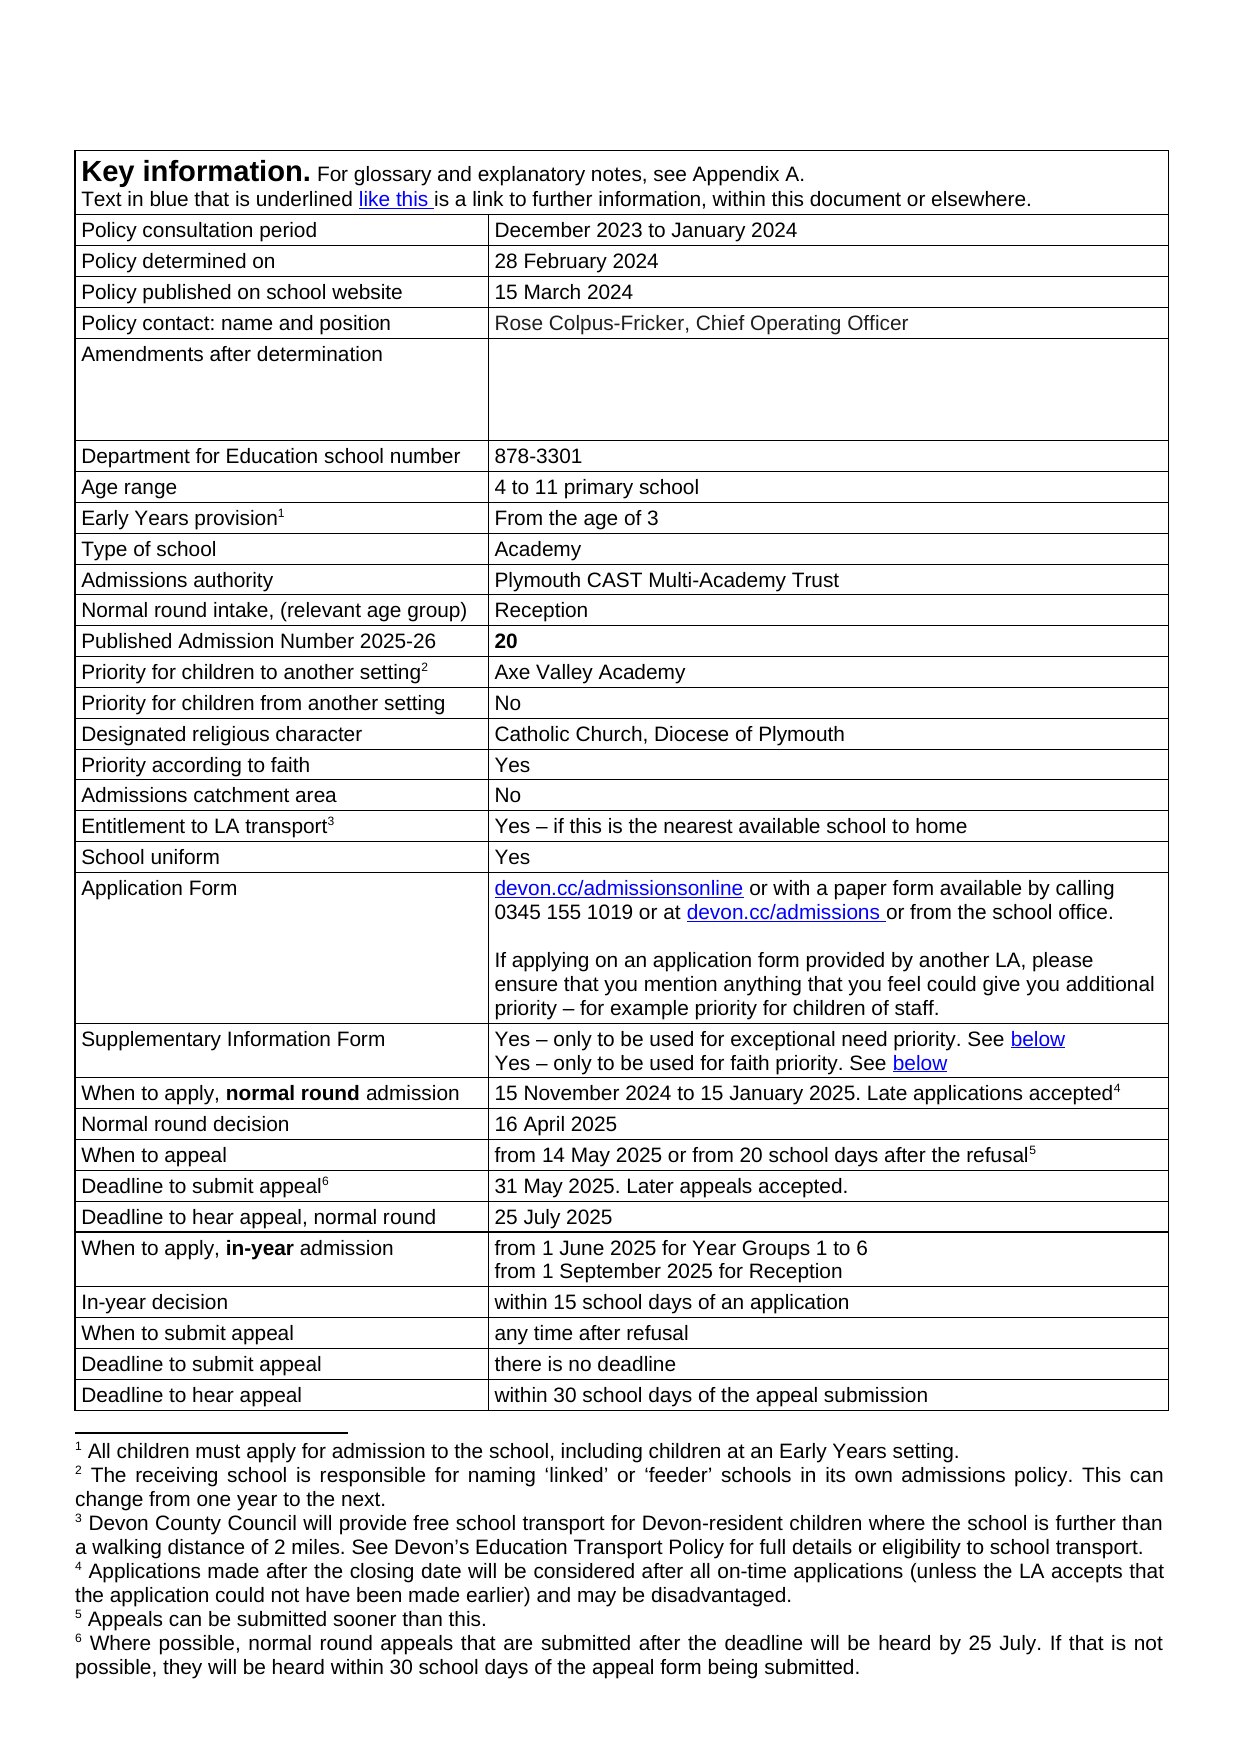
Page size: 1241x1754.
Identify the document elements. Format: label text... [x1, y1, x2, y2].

table_cell 15 March 2024 [489, 277, 1168, 307]
table_cell No [489, 780, 1168, 810]
table_cell Type of school [76, 534, 488, 563]
table_cell Designated religious character [76, 719, 488, 748]
table_cell 20 [489, 626, 1168, 656]
table_cell Reception [489, 595, 1168, 625]
table_cell Policy determined on [76, 246, 488, 276]
table_cell 16 April 2025 [489, 1109, 1168, 1139]
table_cell devon.cc/admissionsonline or with a paper form available by calling 0345 155 1019 or at devon.cc/admissions or from the school office. If applying on an application form provided by another LA, please ensure that you mention anything that you feel could give you additional priority – for example priority for children of staff. [489, 873, 1168, 1022]
table_cell Academy [489, 534, 1168, 563]
table_cell Published Admission Number 2025-26 [76, 626, 488, 656]
table_cell Axe Valley Academy [489, 657, 1168, 687]
table_cell When to appeal [76, 1140, 488, 1170]
table_cell from 1 June 2025 for Year Groups 1 to 6 from 1 September 2025 for Reception [489, 1233, 1168, 1286]
table_cell Admissions authority [76, 565, 488, 594]
table_cell Yes [489, 842, 1168, 872]
table_cell Priority for children from another setting [76, 688, 488, 718]
table_cell [489, 339, 1168, 440]
table_cell 4 to 11 primary school [489, 472, 1168, 502]
table_cell Policy consultation period [76, 215, 488, 245]
table_cell From the age of 3 [489, 503, 1168, 533]
table_cell When to submit appeal [76, 1318, 488, 1348]
table_cell 28 February 2024 [489, 246, 1168, 276]
table_cell Yes – only to be used for exceptional need priority. See below Yes – only to be used for faith priority. See below [489, 1024, 1168, 1077]
table_cell from 14 May 2025 or from 20 school days after the refusal [489, 1140, 1168, 1170]
table_cell Department for Education school number [76, 441, 488, 471]
table_cell In-year decision [76, 1287, 488, 1317]
table_cell Deadline to hear appeal [76, 1380, 488, 1409]
table_cell Entitlement to LA transport [76, 811, 488, 841]
table_cell within 15 school days of an application [489, 1287, 1168, 1317]
table_cell No [489, 688, 1168, 718]
table_cell any time after refusal [489, 1318, 1168, 1348]
table_cell 878-3301 [489, 441, 1168, 471]
table_cell Admissions catchment area [76, 780, 488, 810]
table_cell Yes [489, 750, 1168, 779]
table_header Key information. For glossary and explanatory notes, see Appendix A. Text in blue that is underlined like this is a link to further information, within this document or elsewhere. [76, 151, 1168, 214]
table_cell there is no deadline [489, 1349, 1168, 1379]
table_cell 25 July 2025 [489, 1202, 1168, 1231]
table_cell Priority for children to another setting [76, 657, 488, 687]
table_cell 15 November 2024 to 15 January 2025. Late applications accepted [489, 1078, 1168, 1108]
table_cell within 30 school days of the appeal submission [489, 1380, 1168, 1409]
table_cell Priority according to faith [76, 750, 488, 779]
table_cell School uniform [76, 842, 488, 872]
table_cell Deadline to submit appeal [76, 1349, 488, 1379]
table_cell December 2023 to January 2024 [489, 215, 1168, 245]
table_cell Deadline to submit appeal [76, 1171, 488, 1201]
table_cell When to apply, normal round admission [76, 1078, 488, 1108]
table_cell Rose Colpus-Fricker, Chief Operating Officer [489, 308, 1168, 337]
table_cell Normal round intake, (relevant age group) [76, 595, 488, 625]
table_cell Early Years provision [76, 503, 488, 533]
table_cell Age range [76, 472, 488, 502]
table_cell Plymouth CAST Multi-Academy Trust [489, 565, 1168, 594]
table_cell Amendments after determination [76, 339, 488, 440]
table_cell 31 May 2025. Later appeals accepted. [489, 1171, 1168, 1201]
table_cell Supplementary Information Form [76, 1024, 488, 1077]
table_cell Policy contact: name and position [76, 308, 488, 337]
table_cell Policy published on school website [76, 277, 488, 307]
table_cell Catholic Church, Diocese of Plymouth [489, 719, 1168, 748]
table_cell Application Form [76, 873, 488, 1022]
table_cell When to apply, in-year admission [76, 1233, 488, 1286]
table_cell Normal round decision [76, 1109, 488, 1139]
table_cell Yes – if this is the nearest available school to home [489, 811, 1168, 841]
table_cell Deadline to hear appeal, normal round [76, 1202, 488, 1231]
